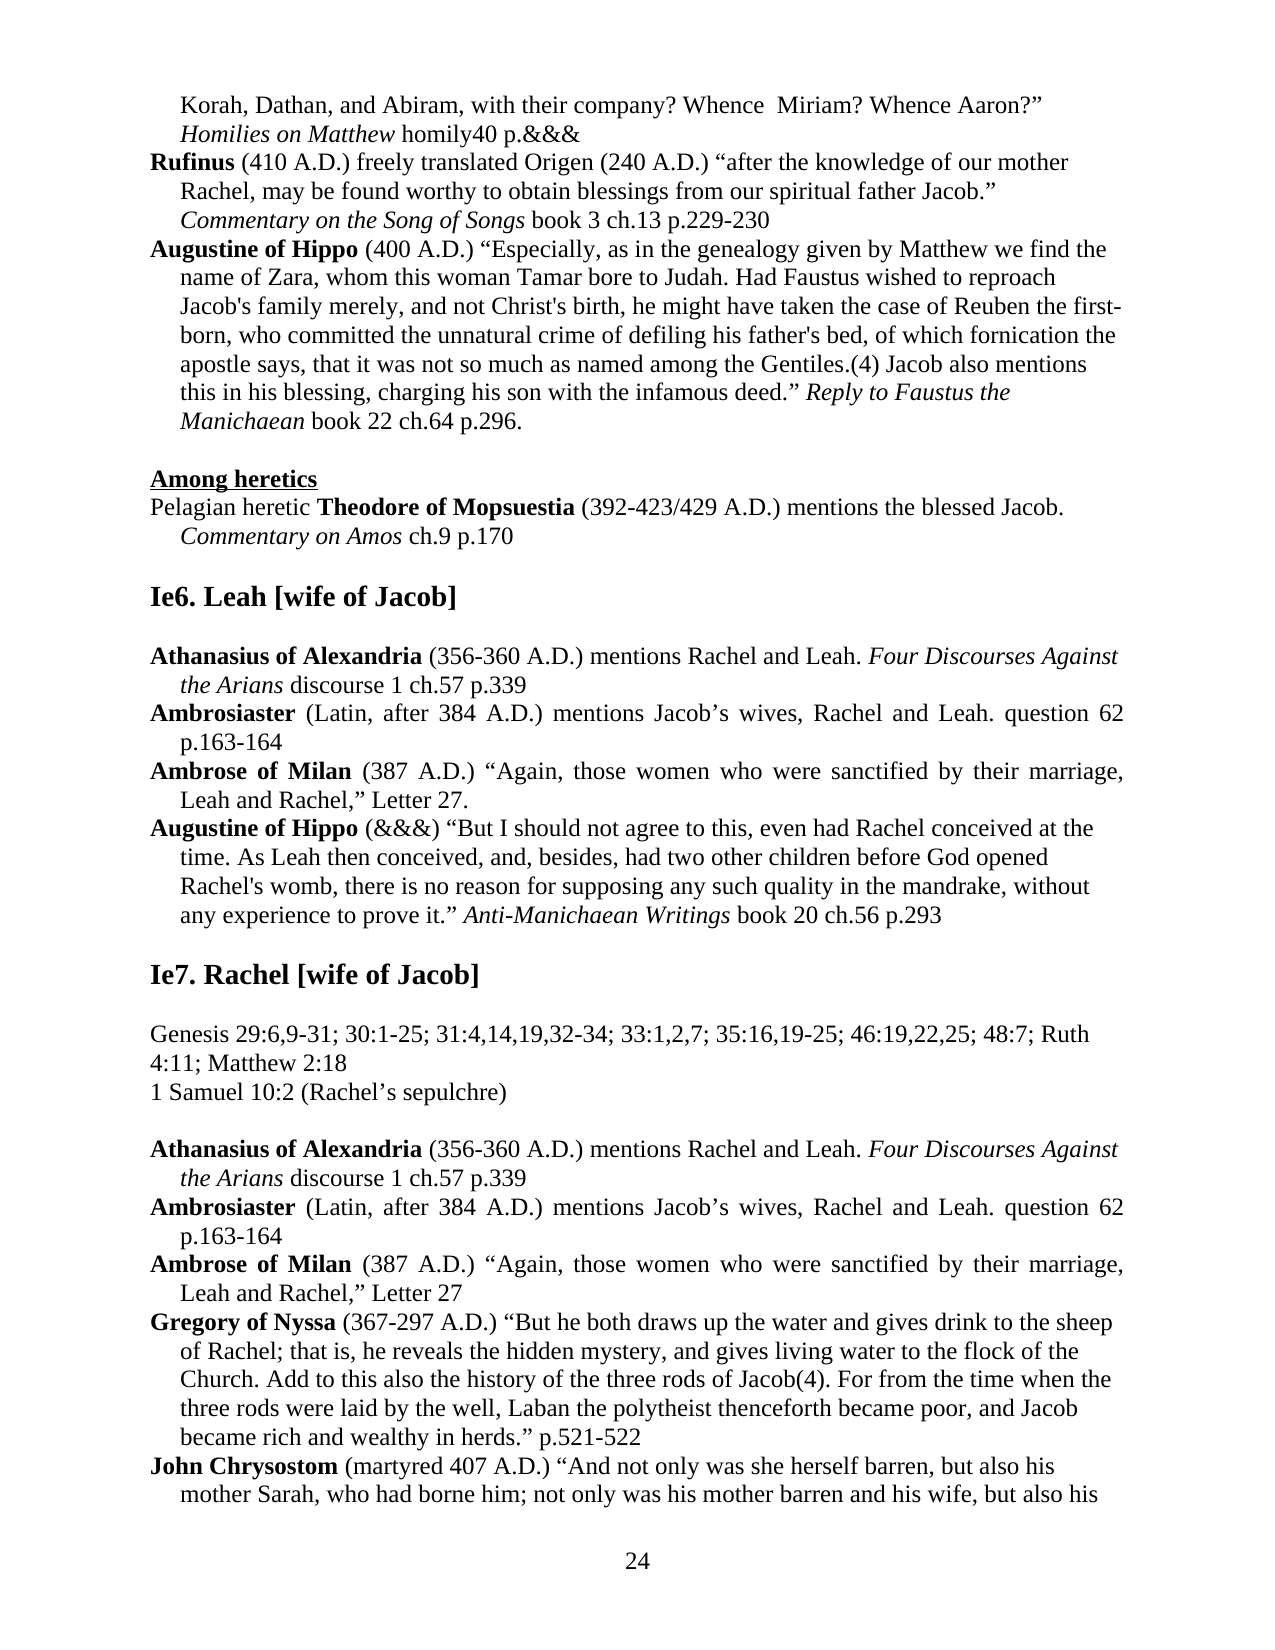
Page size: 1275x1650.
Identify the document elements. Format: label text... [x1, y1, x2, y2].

text Athanasius of (356-360 A.D.) mentions Rachel and Leah. Four Discourses Against the Arians discourse 1 ch.57 p.339 [150, 1134, 1125, 1192]
text Ambrose of Milan (387 A.D.) “Again, those women who were sanctified by their marriage, Leah and Rachel,” Letter 27. [150, 756, 1125, 813]
text 1 Samuel 10:2 (Rachel’s sepulchre) [150, 1077, 1125, 1106]
text Gregory of Nyssa (367-297 A.D.) “But he both draws up the water and gives drink to the sheep of Rachel; that is, he reveals the hidden mystery, and gives living water to the flock of the Church. Add to this also the history of the three rods of Jacob(4). For from the time when the three rods were laid by the well, Laban the polytheist thenceforth became poor, and Jacob became rich and wealthy in herds.” p.521-522 [150, 1307, 1125, 1451]
text Among heretics [150, 464, 1125, 492]
text Ambrosiaster (Latin, after 384 A.D.) mentions Jacob’s wives, Rachel and Leah. question 62 p.163-164 [150, 698, 1125, 756]
text Augustine of Hippo (400 A.D.) “Especially, as in the genealogy given by Matthew we find the name of Zara, whom this woman Tamar bore to Judah. Had Faustus wished to reproach Jacob's family merely, and not Christ's birth, he might have taken the case of Reuben the first-born, who committed the unnatural crime of defiling his father's bed, of which fornication the apostle says, that it was not so much as named among the Gentiles.(4) Jacob also mentions this in his blessing, charging his son with the infamous deed.” Reply to Faustus the Manichaean book 22 ch.64 p.296. [150, 234, 1125, 435]
text Augustine of Hippo (&&&) “But I should not agree to this, even had Rachel conceived at the time. As Leah then conceived, and, besides, had two other children before God opened Rachel's womb, there is no reason for supposing any such quality in the mandrake, without any experience to prove it.” Anti-Manichaean Writings book 20 ch.56 p.293 [150, 813, 1125, 928]
subtitle Ie7. Rachel [wife of Jacob] [150, 957, 1125, 991]
text Ambrose of Milan (387 A.D.) “Again, those women who were sanctified by their marriage, Leah and Rachel,” Letter 27 [150, 1249, 1125, 1307]
text Ambrosiaster (Latin, after 384 A.D.) mentions Jacob’s wives, Rachel and Leah. question 62 p.163-164 [150, 1192, 1125, 1249]
text Genesis 29:6,9-31; 30:1-25; 31:4,14,19,32-34; 33:1,2,7; 35:16,19-25; 46:19,22,25; 48:7; Ruth 4:11; Matthew 2:18 [150, 1019, 1125, 1077]
text Rufinus (410 A.D.) freely translated Origen (240 A.D.) “after the knowledge of our mother Rachel, may be found worthy to obtain blessings from our spiritual father Jacob.” Commentary on the Song of Songs book 3 ch.13 p.229-230 [150, 147, 1125, 234]
text Athanasius of (356-360 A.D.) mentions Rachel and Leah. Four Discourses Against the Arians discourse 1 ch.57 p.339 [150, 641, 1125, 698]
text Pelagian heretic Theodore of Mopsuestia (392-423/429 A.D.) mentions the blessed Jacob. Commentary on Amos ch.9 p.170 [150, 492, 1125, 550]
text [150, 1451, 1125, 1508]
subtitle Ie6. Leah [wife of Jacob] [150, 579, 1125, 612]
